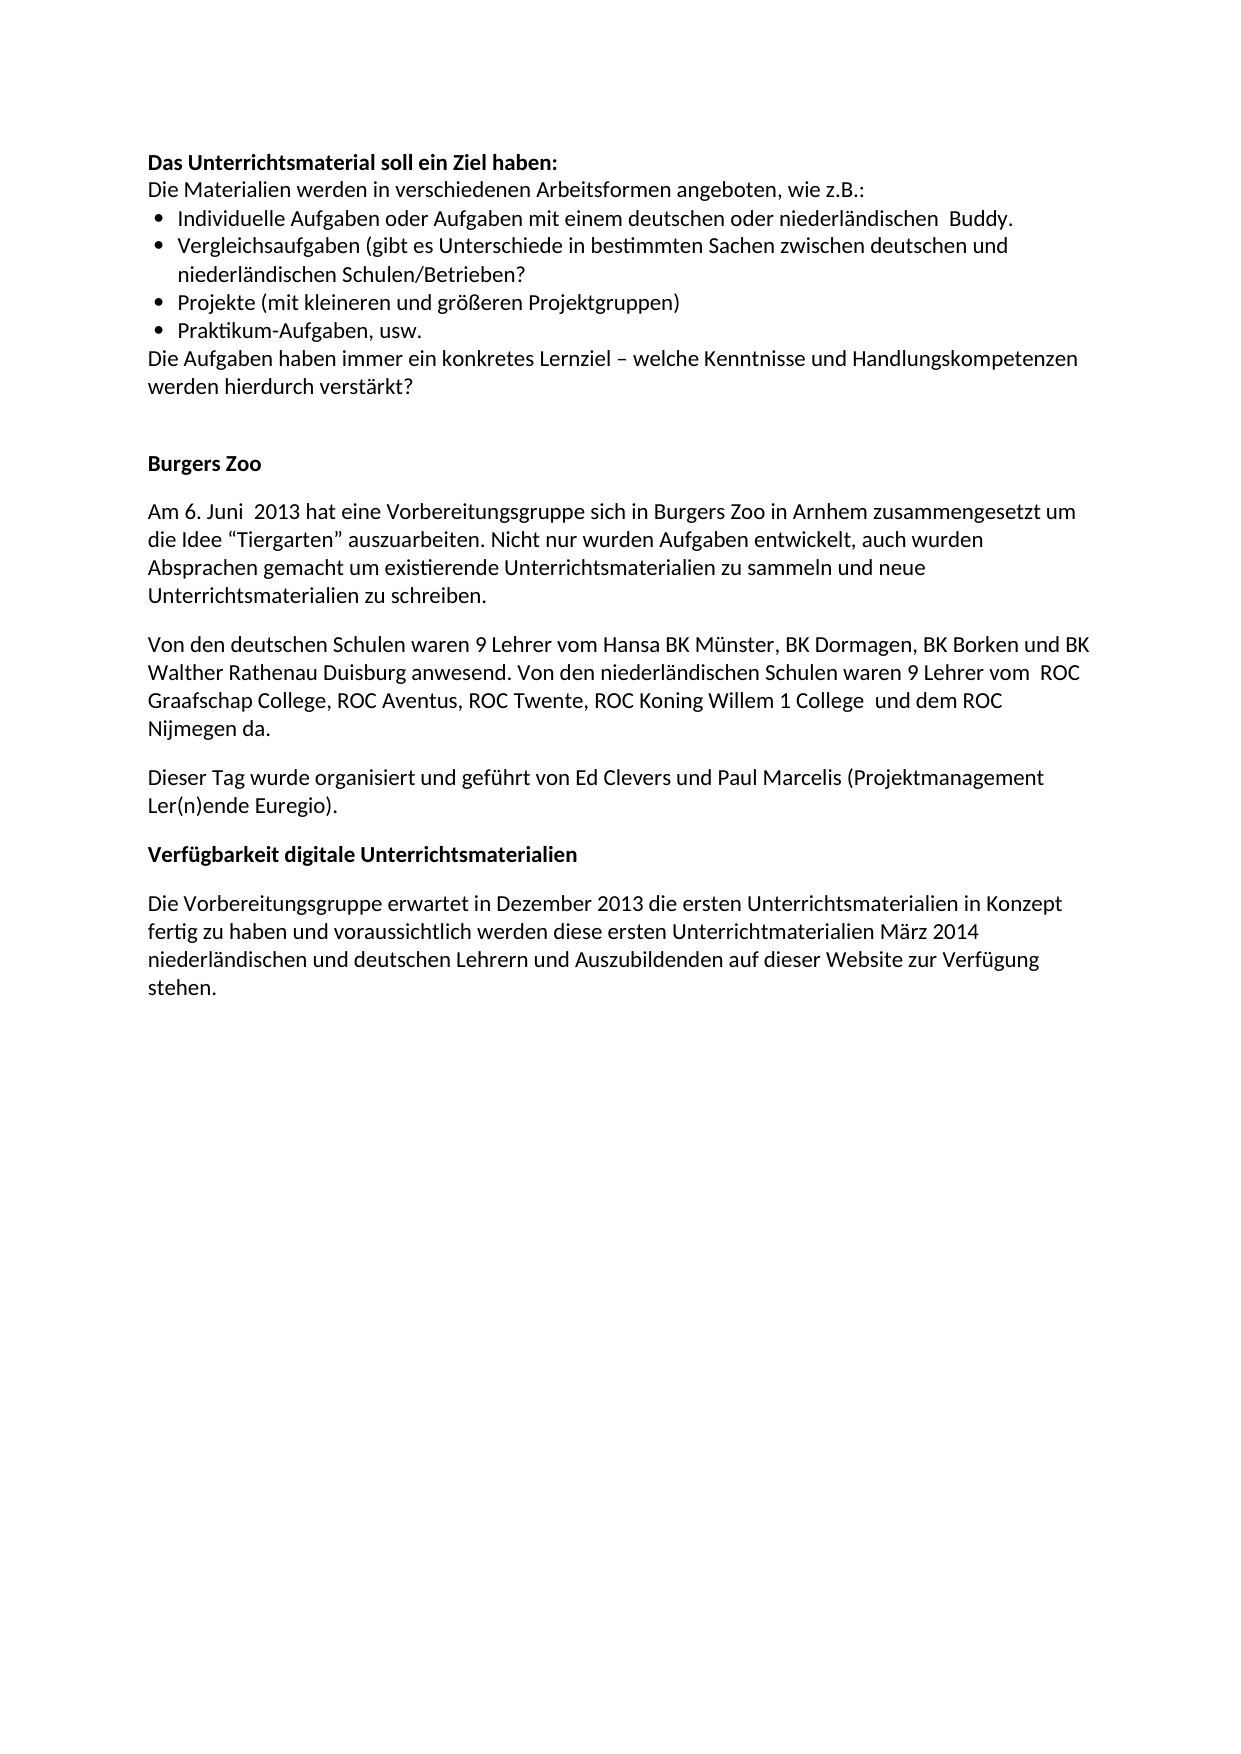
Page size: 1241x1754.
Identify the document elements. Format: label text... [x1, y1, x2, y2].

list Individuelle Aufgaben oder Aufgaben mit einem deutschen oder niederländischen Buddy. [154, 204, 1093, 232]
text Die Vorbereitungsgruppe erwartet in Dezember 2013 die ersten Unterrichtsmaterialien in Konzept fertig zu haben und voraussichtlich werden diese ersten Unterrichtmaterialien März 2014 niederländischen und deutschen Lehrern und Auszubildenden auf dieser Website zur Verfügung stehen. [148, 889, 1093, 1001]
text Das Unterrichtsmaterial soll ein Ziel haben: [148, 148, 1093, 176]
text Die Aufgaben haben immer ein konkretes Lernziel – welche Kenntnisse und Handlungskompetenzen werden hierdurch verstärkt? [148, 344, 1093, 400]
text Von den deutschen Schulen waren 9 Lehrer vom Hansa BK Münster, BK Dormagen, BK Borken und BK Walther Rathenau Duisburg anwesend. Von den niederländischen Schulen waren 9 Lehrer vom ROC Graafschap College, ROC Aventus, ROC Twente, ROC Koning Willem 1 College und dem ROC Nijmegen da. [148, 630, 1093, 742]
text Am 6. Juni 2013 hat eine Vorbereitungsgruppe sich in Burgers Zoo in Arnhem zusammengesetzt um die Idee “Tiergarten” auszuarbeiten. Nicht nur wurden Aufgaben entwickelt, auch wurden Absprachen gemacht um existierende Unterrichtsmaterialien zu sammeln und neue Unterrichtsmaterialien zu schreiben. [148, 497, 1093, 609]
text Dieser Tag wurde organisiert und geführt von Ed Clevers und Paul Marcelis (Projektmanagement Ler(n)ende Euregio). [148, 763, 1093, 819]
list Projekte (mit kleineren und größeren Projektgruppen) [154, 288, 1093, 316]
list Praktikum-Aufgaben, usw. [154, 316, 1093, 344]
text Burgers Zoo [148, 449, 1093, 477]
list Vergleichsaufgaben (gibt es Unterschiede in bestimmten Sachen zwischen deutschen und niederländischen Schulen/Betrieben? [154, 232, 1093, 288]
text Die Materialien werden in verschiedenen Arbeitsformen angeboten, wie z.B.: [148, 176, 1093, 204]
text Verfügbarkeit digitale Unterrichtsmaterialien [148, 840, 1093, 868]
